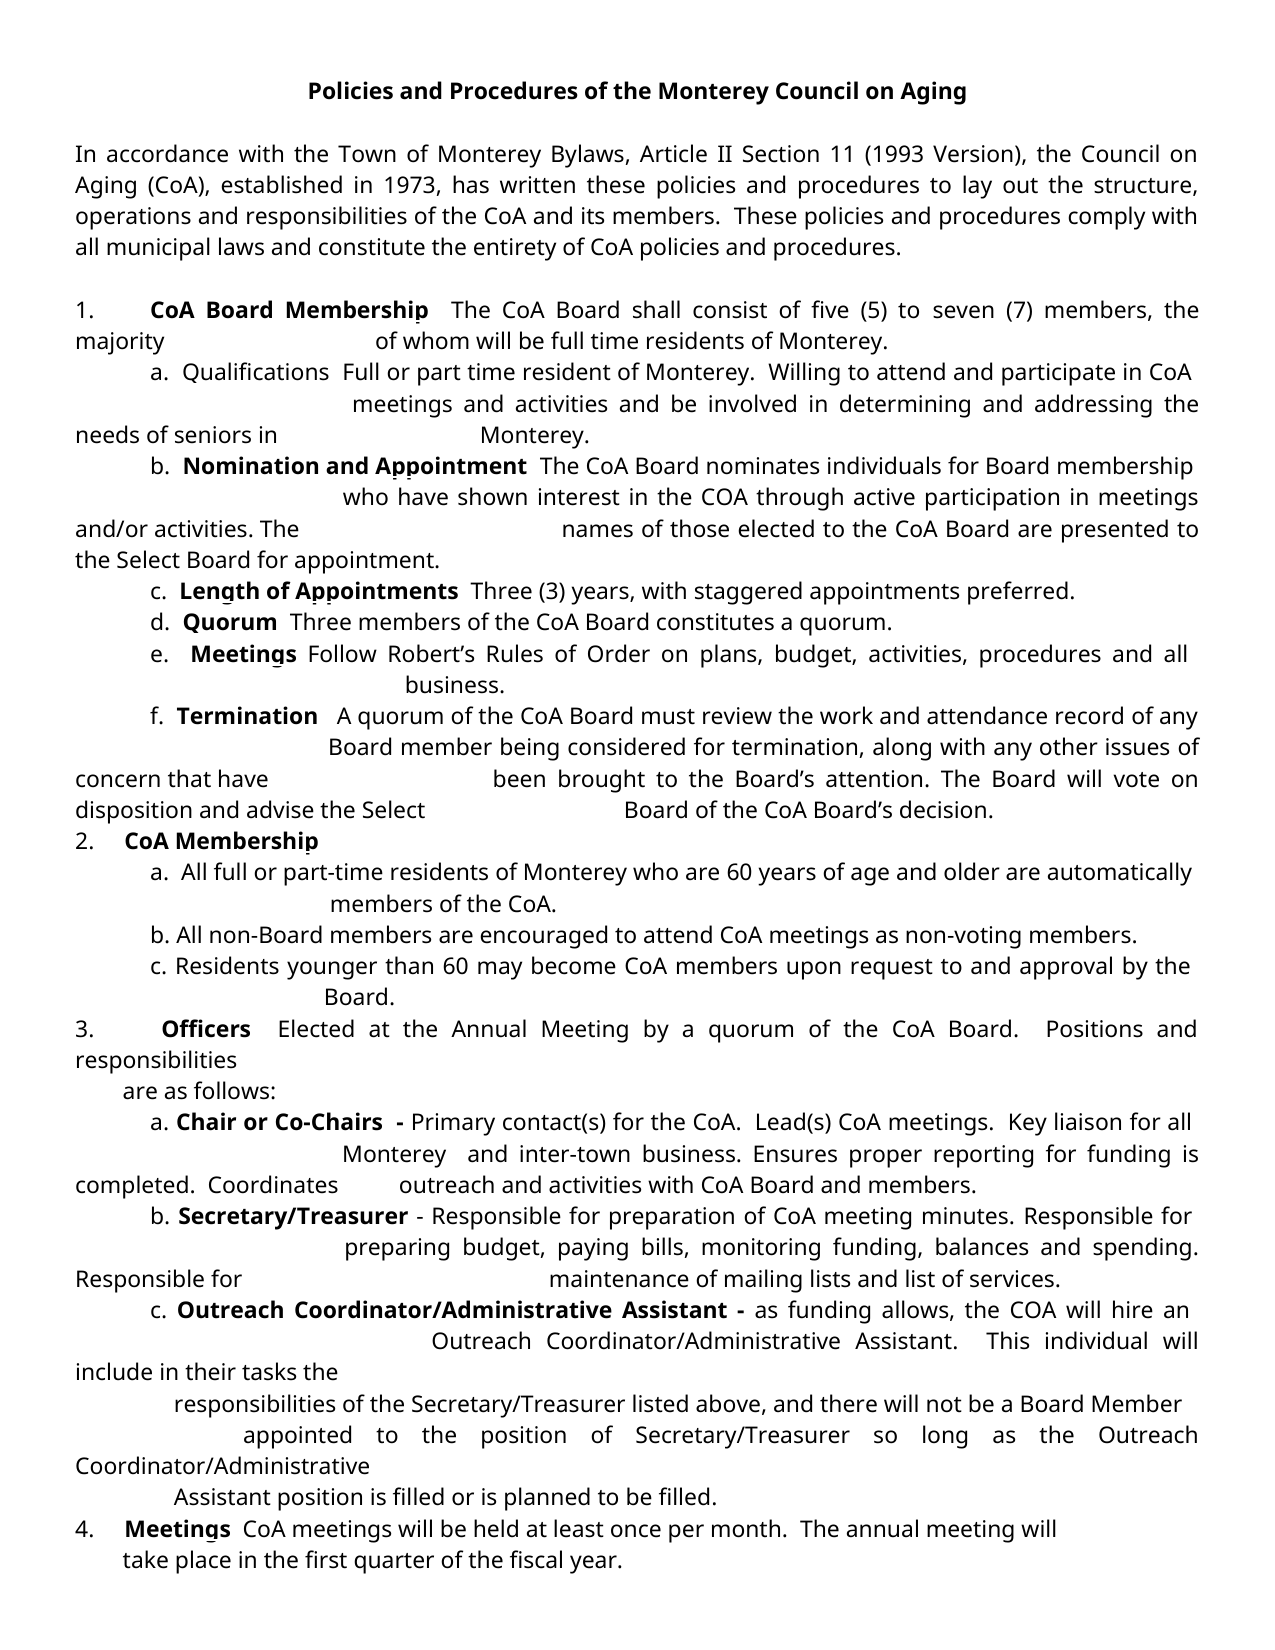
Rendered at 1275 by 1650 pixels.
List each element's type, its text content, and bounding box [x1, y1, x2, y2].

text a. All full or part-time residents of Monterey who are 60 years of age and older are automatically members of the CoA. [75, 856, 1200, 919]
text b. Nomination and Appointment The CoA Board nominates individuals for Board membership who have shown interest in the COA through active participation in meetings and/or activities. The names of those elected to the CoA Board are presented to the Select Board for appointment. [75, 450, 1200, 575]
text 2. CoA Membership [75, 825, 1200, 856]
text 4. Meetings CoA meetings will be held at least once per month. The annual meeting will [75, 1512, 1200, 1544]
text In accordance with the Town of Monterey Bylaws, Article II Section 11 (1993 Version), the Council on Aging (CoA), established in 1973, has written these policies and procedures to lay out the structure, operations and responsibilities of the CoA and its members. These policies and procedures comply with all municipal laws and constitute the entirety of CoA policies and procedures. [75, 137, 1200, 262]
text b. Secretary/Treasurer - Responsible for preparation of CoA meeting minutes. Responsible for preparing budget, paying bills, monitoring funding, balances and spending. Responsible for maintenance of mailing lists and list of services. [75, 1200, 1200, 1294]
text take place in the first quarter of the fiscal year. [75, 1544, 1200, 1575]
text c. Length of Appointments Three (3) years, with staggered appointments preferred. [75, 575, 1200, 606]
text Assistant position is filled or is planned to be filled. [75, 1481, 1200, 1512]
text appointed to the position of Secretary/Treasurer so long as the Outreach Coordinator/Administrative [75, 1419, 1200, 1481]
text Policies and Procedures of the Monterey Council on Aging [75, 75, 1200, 106]
text f. Termination A quorum of the CoA Board must review the work and attendance record of any Board member being considered for termination, along with any other issues of concern that have been brought to the Board’s attention. The Board will vote on disposition and advise the Select Board of the CoA Board’s decision. [75, 700, 1200, 825]
text a. Qualifications Full or part time resident of Monterey. Willing to attend and participate in CoA meetings and activities and be involved in determining and addressing the needs of seniors in Monterey. [75, 356, 1200, 450]
text e. Meetings Follow Robert’s Rules of Order on plans, budget, activities, procedures and all business. [75, 637, 1200, 700]
text 3. Officers Elected at the Annual Meeting by a quorum of the CoA Board. Positions and responsibilities [75, 1012, 1200, 1075]
text b. All non-Board members are encouraged to attend CoA meetings as non-voting members. [75, 919, 1200, 950]
text a. Chair or Co-Chairs - Primary contact(s) for the CoA. Lead(s) CoA meetings. Key liaison for all Monterey and inter-town business. Ensures proper reporting for funding is completed. Coordinates outreach and activities with CoA Board and members. [75, 1106, 1200, 1200]
text responsibilities of the Secretary/Treasurer listed above, and there will not be a Board Member [75, 1387, 1200, 1419]
text are as follows: [75, 1075, 1200, 1106]
text c. Residents younger than 60 may become CoA members upon request to and approval by the Board. [75, 950, 1200, 1012]
text d. Quorum Three members of the CoA Board constitutes a quorum. [75, 606, 1200, 637]
text 1. CoA Board Membership The CoA Board shall consist of five (5) to seven (7) members, the majority of whom will be full time residents of Monterey. [75, 294, 1200, 356]
text c. Outreach Coordinator/Administrative Assistant - as funding allows, the COA will hire an Outreach Coordinator/Administrative Assistant. This individual will include in their tasks the [75, 1294, 1200, 1387]
